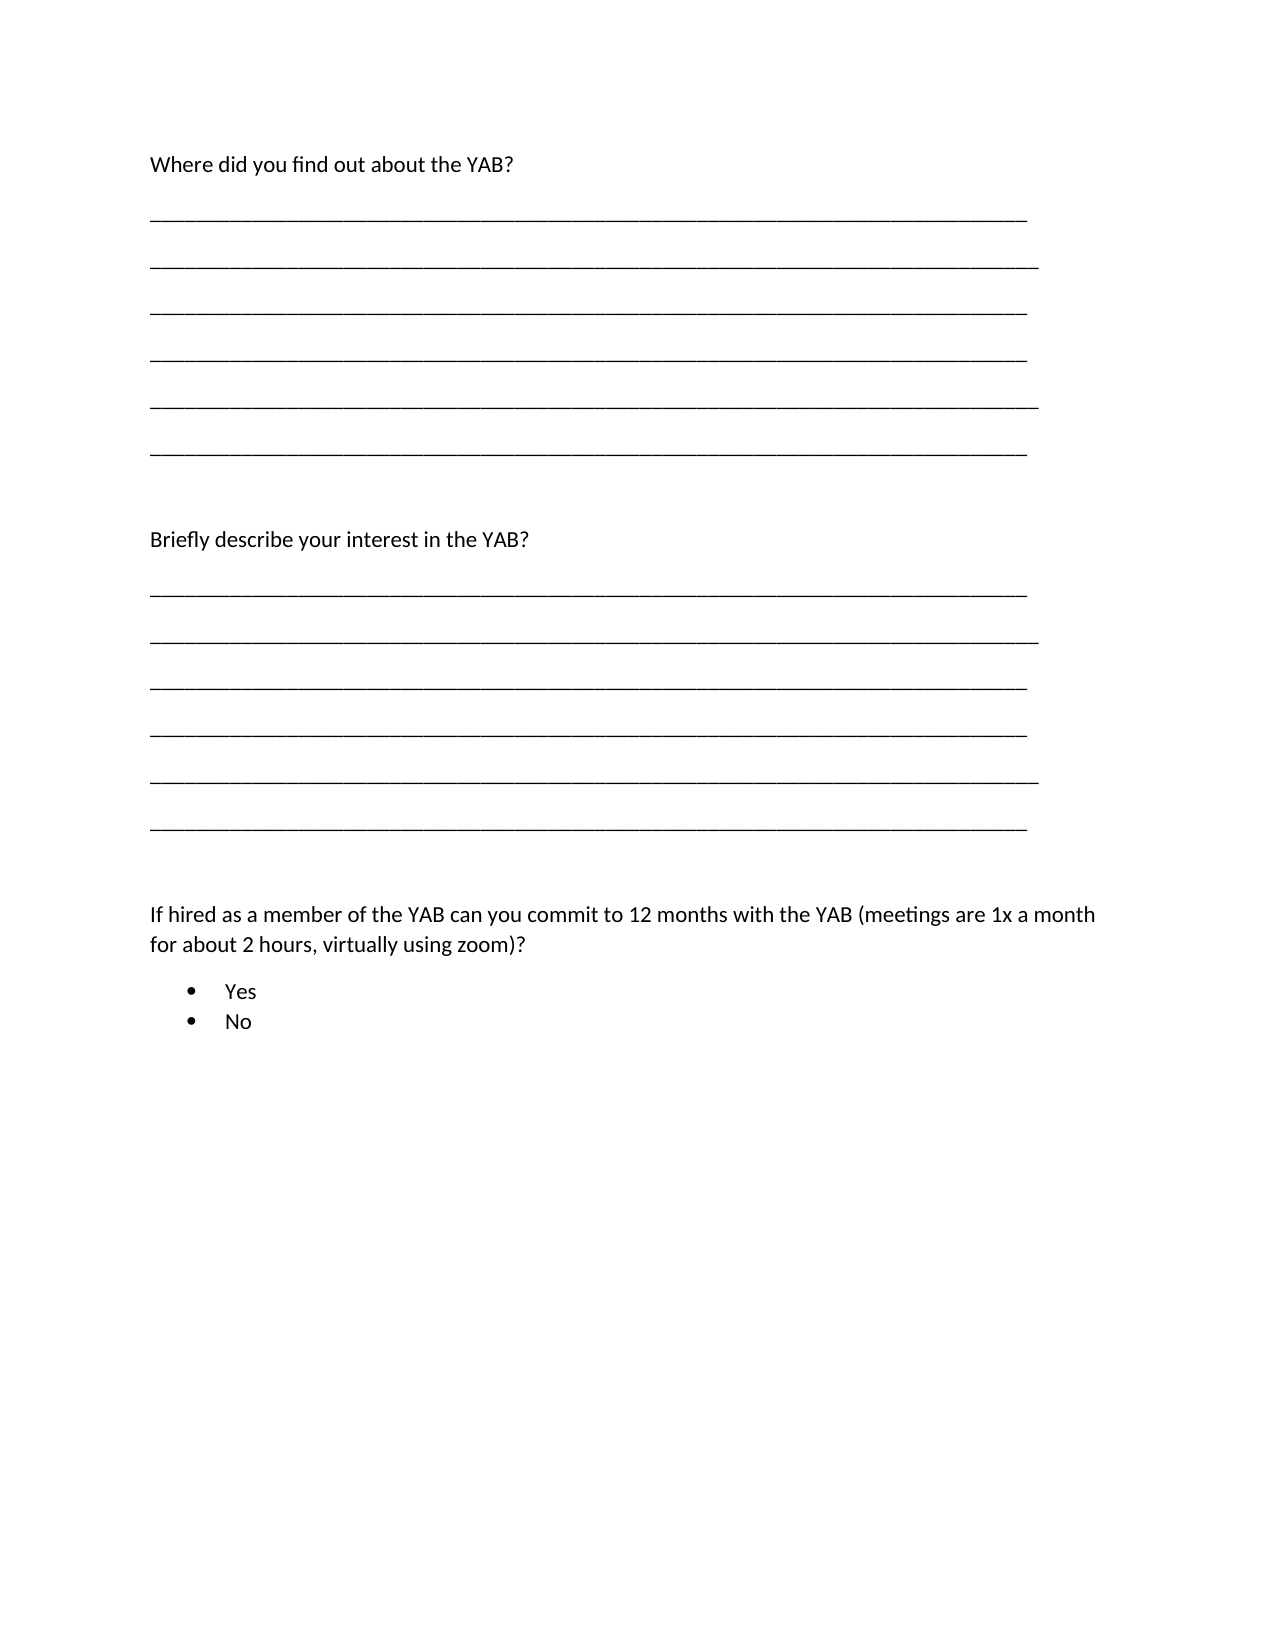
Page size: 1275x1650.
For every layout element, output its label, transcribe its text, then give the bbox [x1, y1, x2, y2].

text ______________________________________________________________________________ [150, 619, 1125, 647]
text _____________________________________________________________________________ [150, 572, 1125, 600]
text Where did you find out about the YAB? [150, 150, 1125, 178]
text If hired as a member of the YAB can you commit to 12 months with the YAB (meetings are 1x a month for about 2 hours, virtually using zoom)? [150, 900, 1125, 958]
list Yes [187, 977, 1125, 1005]
text ______________________________________________________________________________ [150, 759, 1125, 787]
text _____________________________________________________________________________ [150, 337, 1125, 366]
text Briefly describe your interest in the YAB? [150, 525, 1125, 553]
text ______________________________________________________________________________ [150, 384, 1125, 412]
text _____________________________________________________________________________ [150, 806, 1125, 834]
text _____________________________________________________________________________ [150, 291, 1125, 319]
text ______________________________________________________________________________ [150, 244, 1125, 272]
text _____________________________________________________________________________ [150, 197, 1125, 225]
list No [187, 1007, 1125, 1035]
text _____________________________________________________________________________ [150, 712, 1125, 741]
text _____________________________________________________________________________ [150, 431, 1125, 459]
text _____________________________________________________________________________ [150, 666, 1125, 694]
